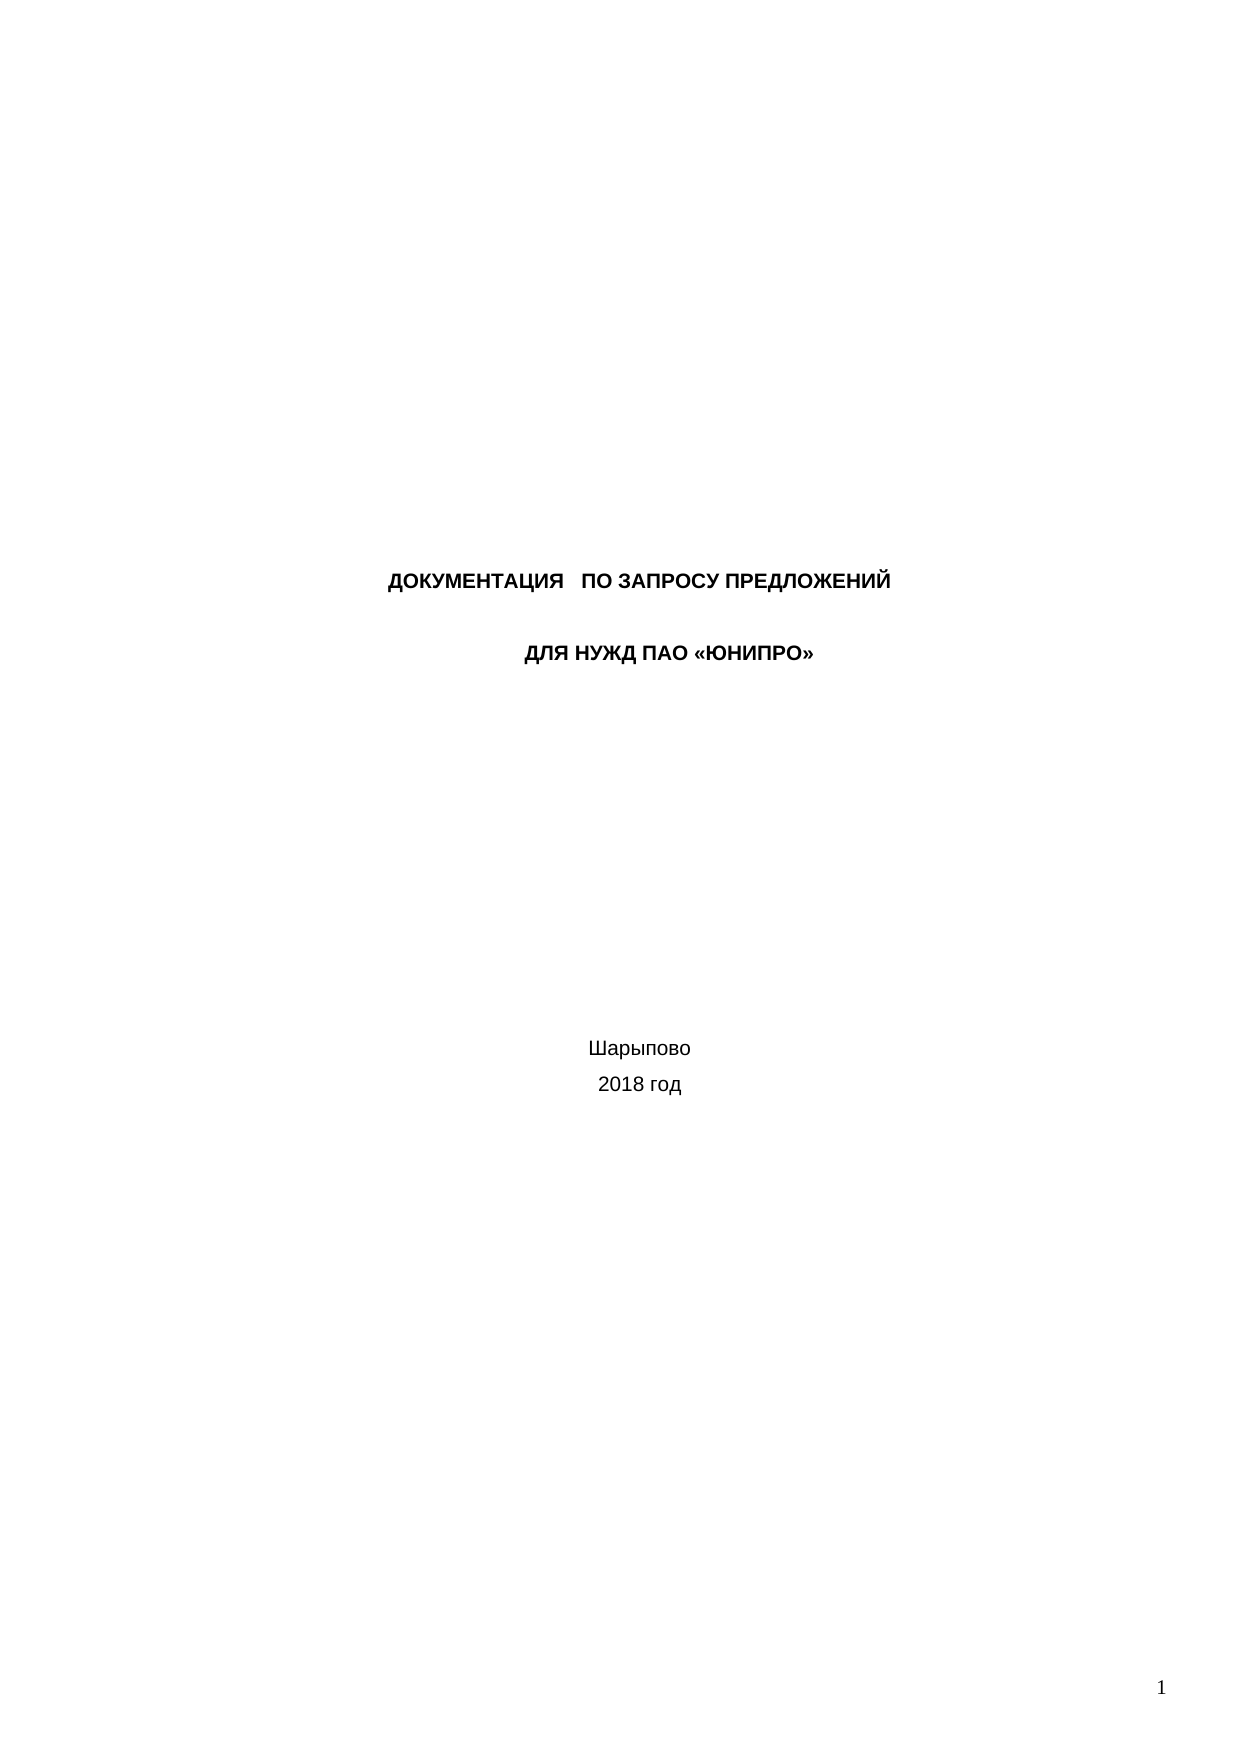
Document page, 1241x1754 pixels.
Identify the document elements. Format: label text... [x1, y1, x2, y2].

text Шарыпово 2018 год [112, 1036, 1167, 1096]
text ДЛЯ НУЖД ПАО «ЮНИПРО» [112, 641, 1167, 664]
text ДОКУМЕНТАЦИЯ ПО ЗАПРОСУ ПРЕДЛОЖЕНИЙ [112, 569, 1167, 593]
